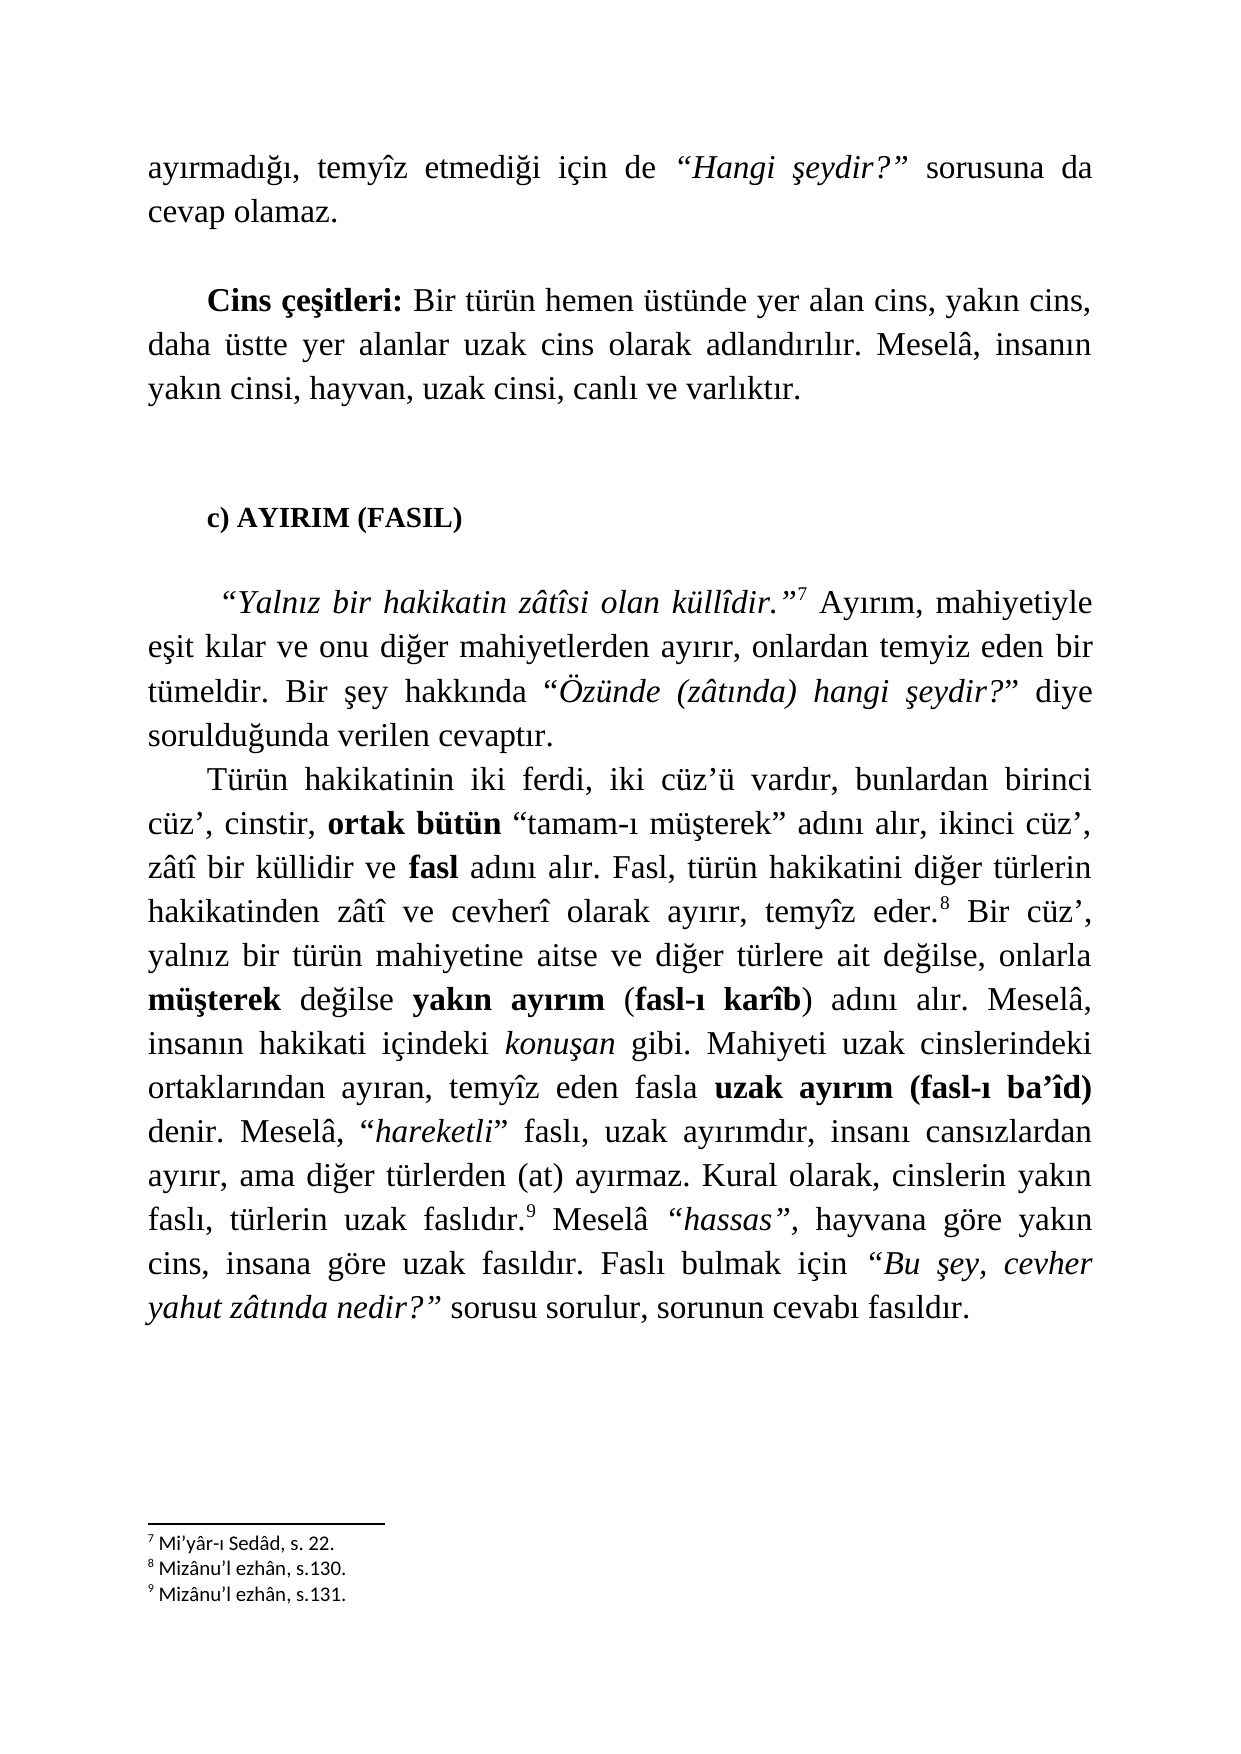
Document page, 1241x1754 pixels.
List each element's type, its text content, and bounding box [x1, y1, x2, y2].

list c) AYIRIM (FASIL) [148, 500, 1093, 534]
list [148, 148, 1093, 230]
list “Yalnız bir hakikatin zâtîsi olan küllîdir.” Ayırım, mahiyetiyle eşit kılar ve onu diğer mahiyetlerden ayırır, onlardan temyiz eden bir tümeldir. Bir şey hakkında “Özünde (zâtında) hangi şeydir?” diye sorulduğunda verilen cevaptır. [148, 583, 1093, 753]
list Cins çeşitleri: Bir türün hemen üstünde yer alan cins, yakın cins, daha üstte yer alanlar uzak cins olarak adlandırılır. Meselâ, insanın yakın cinsi, hayvan, uzak cinsi, canlı ve varlıktır. [148, 280, 1093, 406]
list Türün hakikatinin iki ferdi, iki cüz’ü vardır, bunlardan birinci cüz’, cinstir, ortak bütün “tamam-ı müşterek” adını alır, ikinci cüz’, zâtî bir küllidir ve fasl adını alır. Fasl, türün hakikatini diğer türlerin hakikatinden zâtî ve cevherî olarak ayırır, temyîz eder. Bir cüz’, yalnız bir türün mahiyetine aitse ve diğer türlere ait değilse, onlarla müşterek değilse yakın ayırım (fasl-ı karîb) adını alır. Meselâ, insanın hakikati içindeki konuşan gibi. Mahiyeti uzak cinslerindeki ortaklarından ayıran, temyîz eden fasla uzak ayırım (fasl-ı ba’îd) denir. Meselâ, “hareketli” faslı, uzak ayırımdır, insanı cansızlardan ayırır, ama diğer türlerden (at) ayırmaz. Kural olarak, cinslerin yakın faslı, türlerin uzak faslıdır. Meselâ “hassas”, hayvana göre yakın cins, insana göre uzak fasıldır. Faslı bulmak için “Bu şey, cevher yahut zâtında nedir?” sorusu sorulur, sorunun cevabı fasıldır. [148, 759, 1093, 1326]
